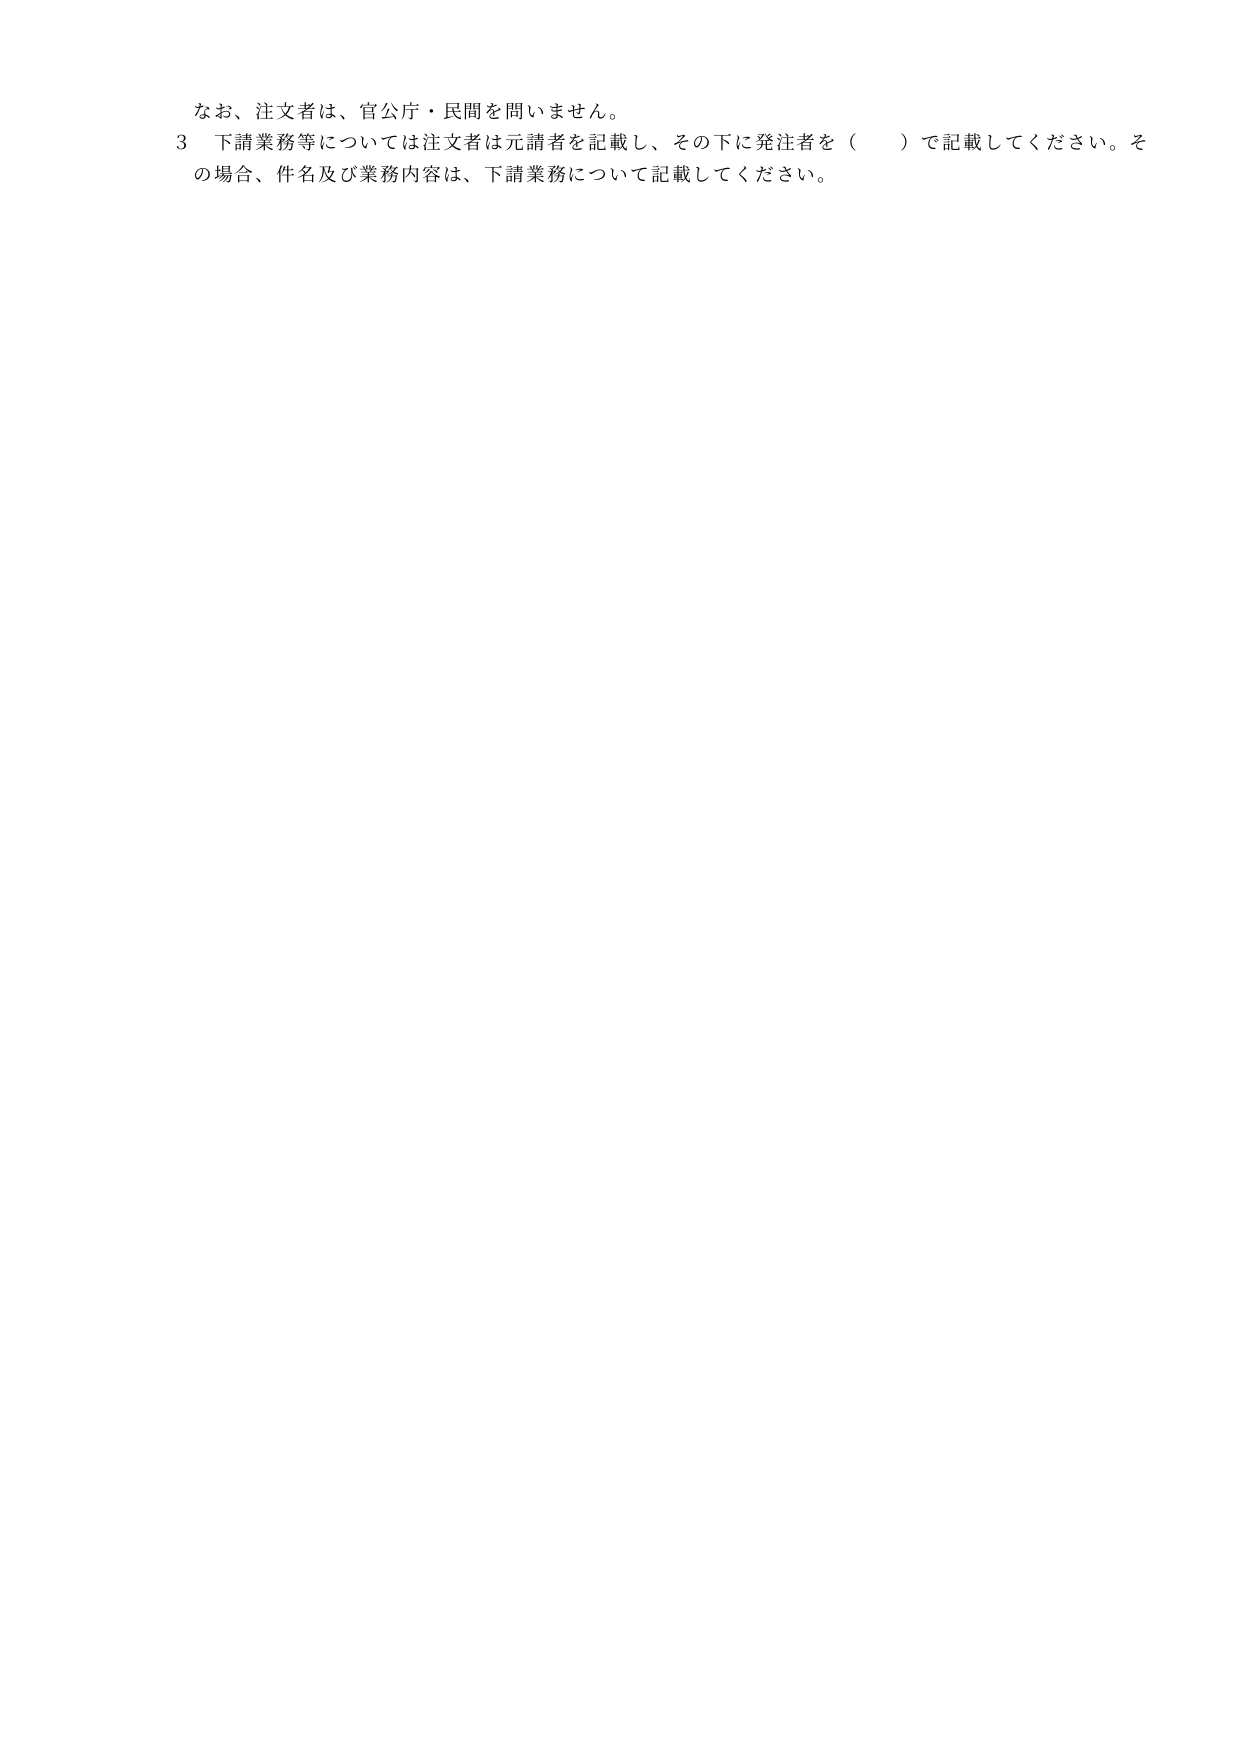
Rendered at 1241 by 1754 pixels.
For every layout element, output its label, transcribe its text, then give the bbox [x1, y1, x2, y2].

text なお、注文者は、官公庁・民間を問いません。 [162, 95, 1151, 126]
text ３ 下請業務等については注文者は元請者を記載し、その下に発注者を（ ）で記載してください。その場合、件名及び業務内容は、下請業務について記載してください。 [162, 126, 1151, 189]
